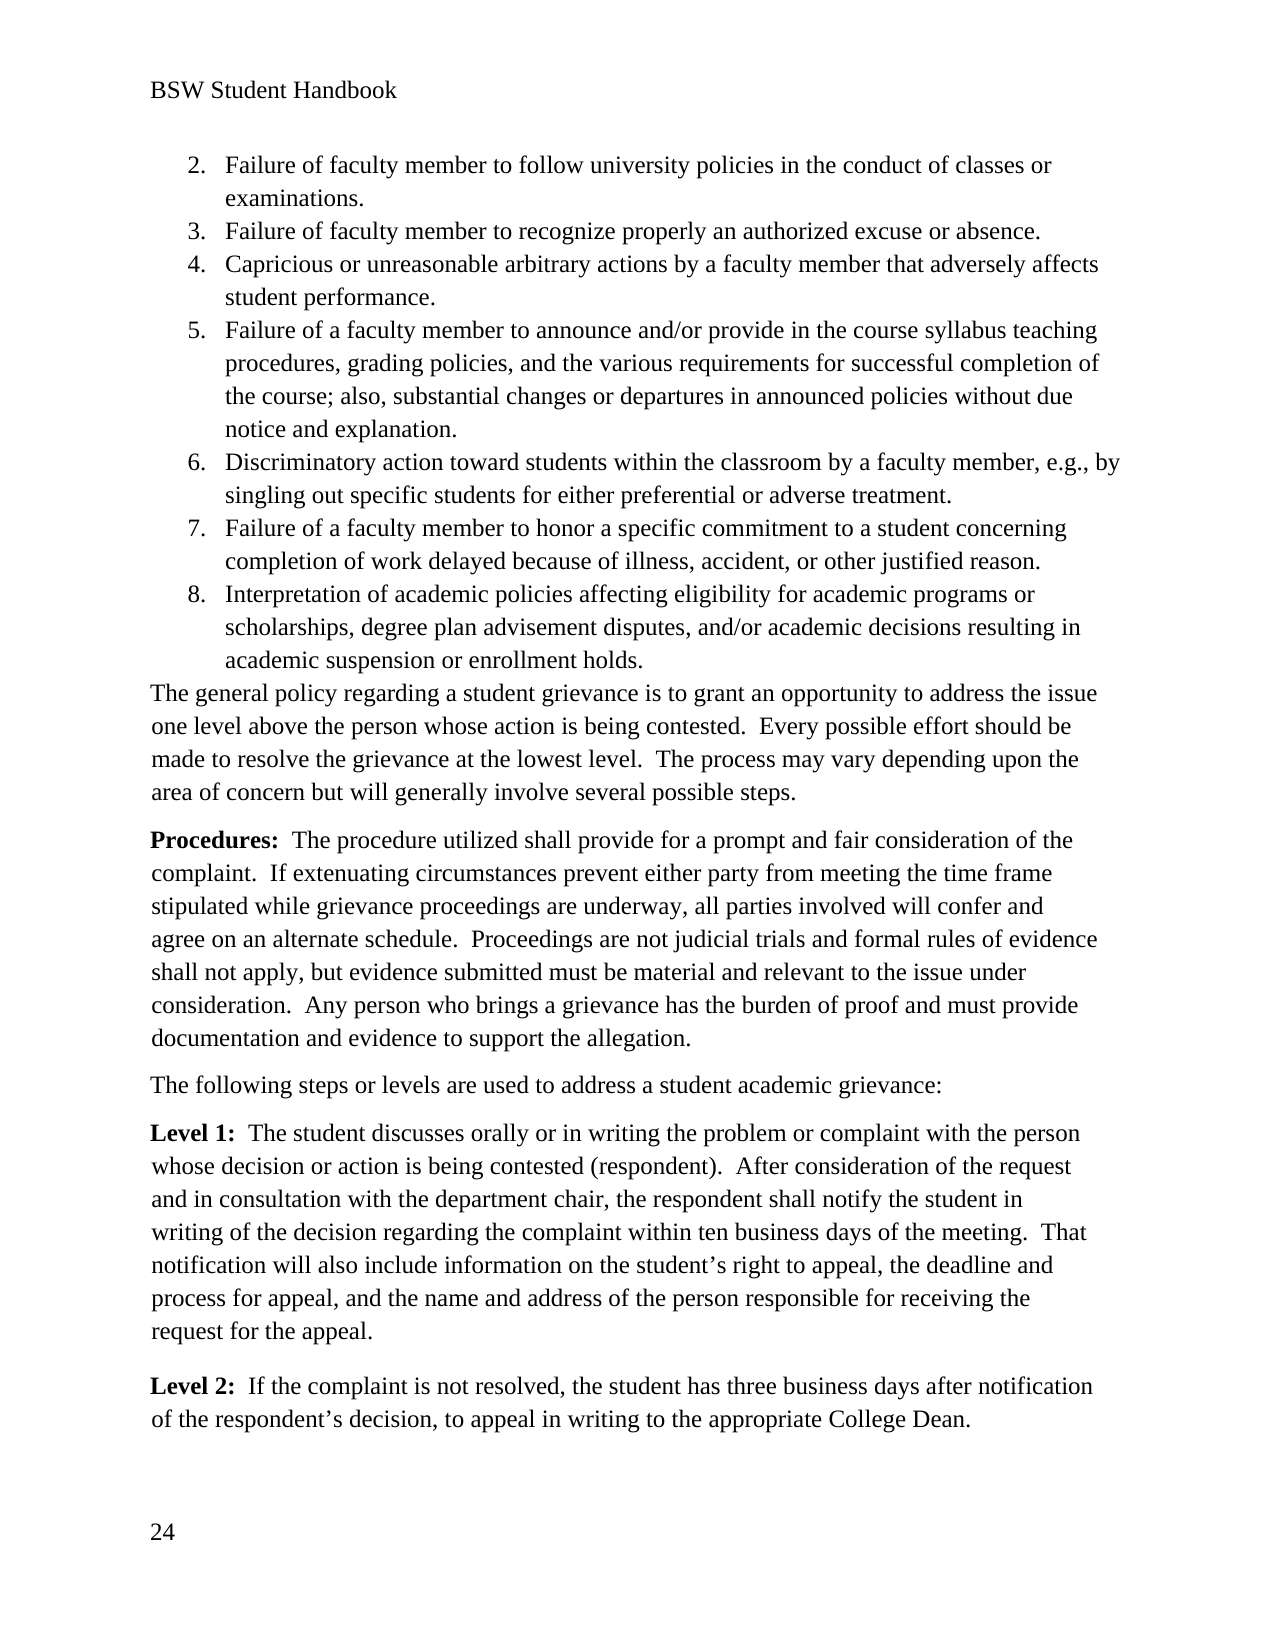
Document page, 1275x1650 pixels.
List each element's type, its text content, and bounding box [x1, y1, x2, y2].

text The following steps or levels are used to address a student academic grievance: [150, 1070, 1099, 1099]
text The general policy regarding a student grievance is to grant an opportunity to address the issue one level above the person whose action is being contested. Every possible effort should be made to resolve the grievance at the lowest level. The process may vary depending upon the area of concern but will generally involve several possible steps. [150, 678, 1099, 806]
list Failure of faculty member to recognize properly an authorized excuse or absence. [187, 216, 1125, 245]
text Procedures: The procedure utilized shall provide for a prompt and fair consideration of the complaint. If extenuating circumstances prevent either party from meeting the time frame stipulated while grievance proceedings are underway, all parties involved will confer and agree on an alternate schedule. Proceedings are not judicial trials and formal rules of evidence shall not apply, but evidence submitted must be material and relevant to the issue under consideration. Any person who brings a grievance has the burden of proof and must provide documentation and evidence to support the allegation. [150, 825, 1099, 1052]
list Interpretation of academic policies affecting eligibility for academic programs or scholarships, degree plan advisement disputes, and/or academic decisions resulting in academic suspension or enrollment holds. [187, 579, 1125, 674]
text Level 2: If the complaint is not resolved, the student has three business days after notification of the respondent’s decision, to appeal in writing to the appropriate College Dean. [150, 1371, 1099, 1433]
list Discriminatory action toward students within the classroom by a faculty member, e.g., by singling out specific students for either preferential or adverse treatment. [187, 447, 1125, 509]
list Failure of a faculty member to announce and/or provide in the course syllabus teaching procedures, grading policies, and the various requirements for successful completion of the course; also, substantial changes or departures in announced policies without due notice and explanation. [187, 315, 1125, 443]
text Level 1: The student discusses orally or in writing the problem or complaint with the person whose decision or action is being contested (respondent). After consideration of the request and in consultation with the department chair, the respondent shall notify the student in writing of the decision regarding the complaint within ten business days of the meeting. That notification will also include information on the student’s right to appeal, the deadline and process for appeal, and the name and address of the person responsible for receiving the request for the appeal. [150, 1118, 1099, 1344]
list Failure of faculty member to follow university policies in the conduct of classes or examinations. [187, 150, 1125, 212]
list Failure of a faculty member to honor a specific commitment to a student concerning completion of work delayed because of illness, accident, or other justified reason. [187, 513, 1125, 575]
list Capricious or unreasonable arbitrary actions by a faculty member that adversely affects student performance. [187, 249, 1125, 311]
